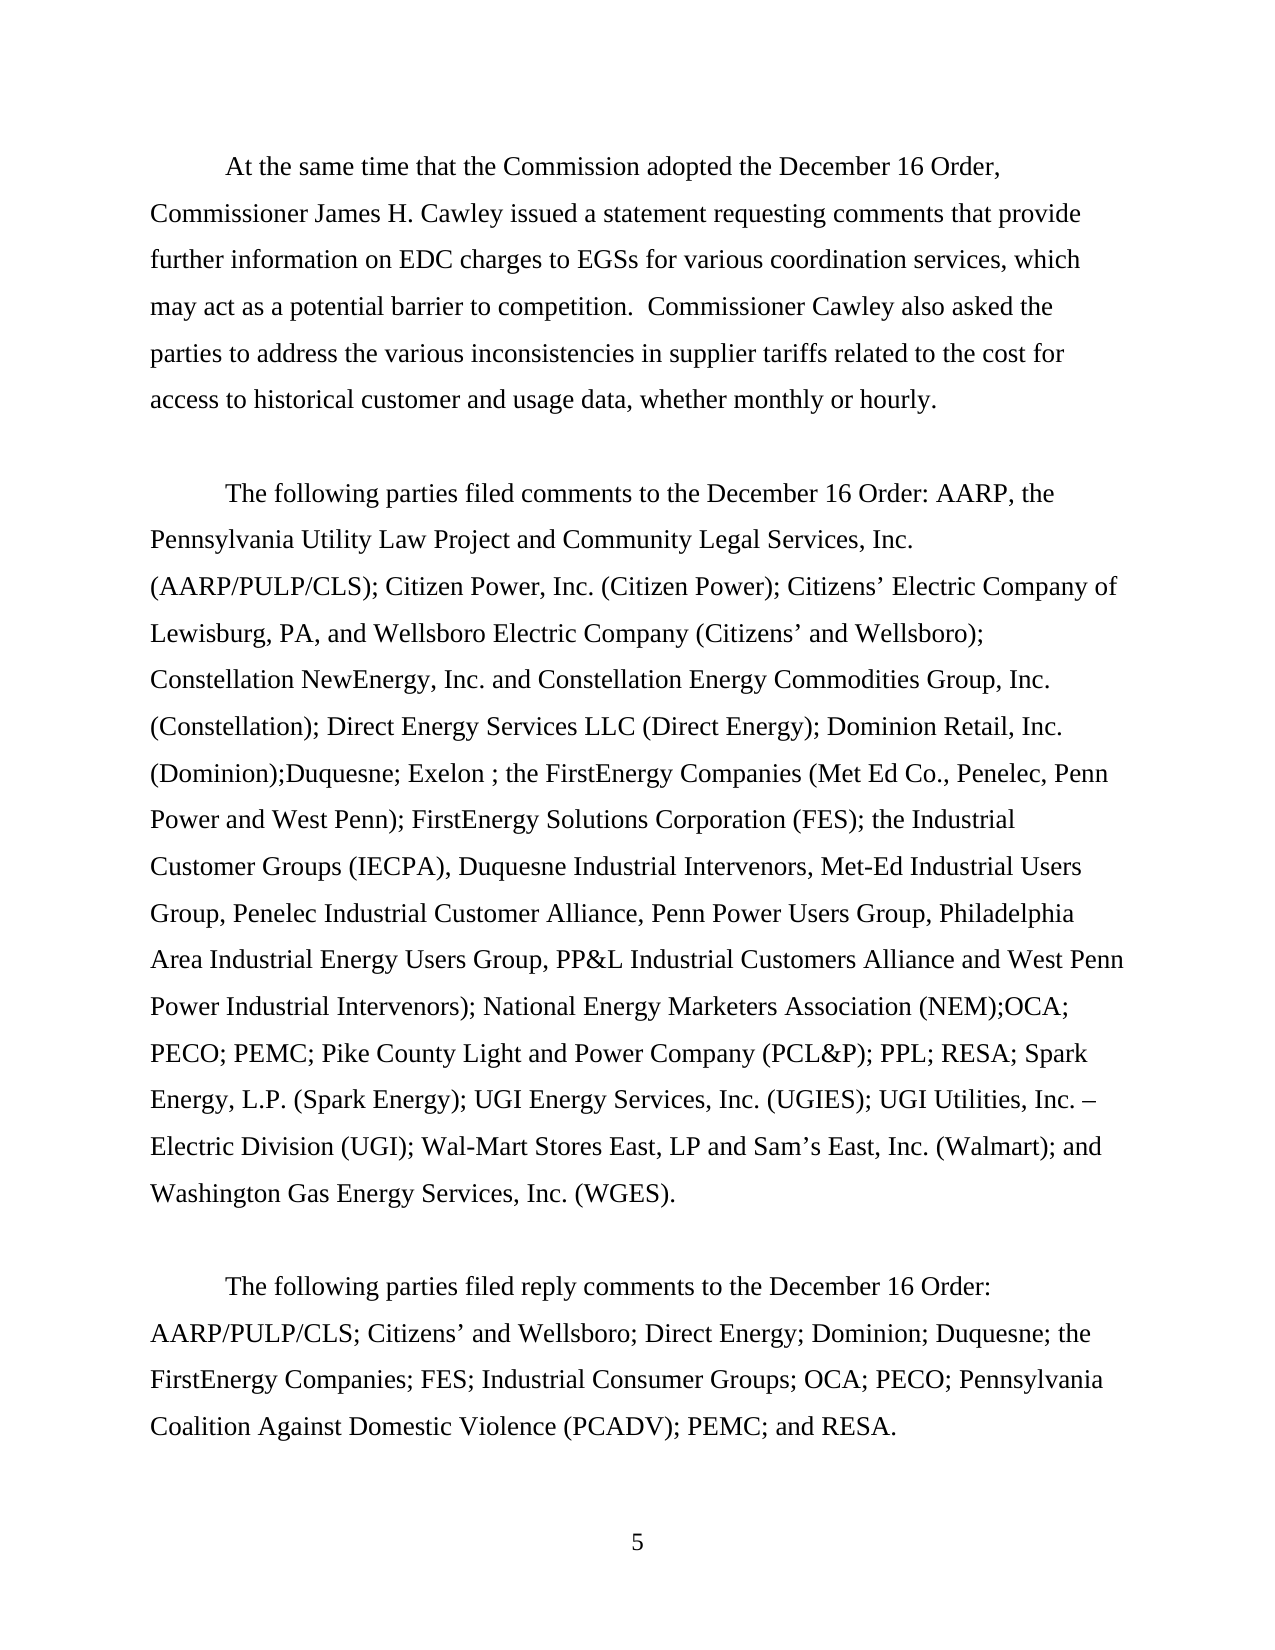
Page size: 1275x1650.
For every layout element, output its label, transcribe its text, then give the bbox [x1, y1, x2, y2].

text At the same time that the Commission adopted the December 16 Order, Commissioner James H. Cawley issued a statement requesting comments that provide further information on EDC charges to EGSs for various coordination services, which may act as a potential barrier to competition. Commissioner Cawley also asked the parties to address the various inconsistencies in supplier tariffs related to the cost for access to historical customer and usage data, whether monthly or hourly. [150, 150, 1125, 414]
text The following parties filed reply comments to the December 16 Order: AARP/PULP/CLS; Citizens’ and Wellsboro; Direct Energy; Dominion; Duquesne; the FirstEnergy Companies; FES; Industrial Consumer Groups; OCA; PECO; Pennsylvania Coalition Against Domestic Violence (PCADV); PEMC; and RESA. [150, 1270, 1125, 1441]
text The following parties filed comments to the December 16 Order: AARP, the Pennsylvania Utility Law Project and Community Legal Services, Inc. (AARP/PULP/CLS); Citizen Power, Inc. (Citizen Power); Citizens’ Electric Company of Lewisburg, PA, and Wellsboro Electric Company (Citizens’ and Wellsboro); Constellation NewEnergy, Inc. and Constellation Energy Commodities Group, Inc. (Constellation); Direct Energy Services LLC (Direct Energy); Dominion Retail, Inc. (Dominion);Duquesne; Exelon ; the FirstEnergy Companies (Met Ed Co., Penelec, Penn Power and West Penn); FirstEnergy Solutions Corporation (FES); the Industrial Customer Groups (IECPA), Duquesne Industrial Intervenors, Met-Ed Industrial Users Group, Penelec Industrial Customer Alliance, Penn Power Users Group, Philadelphia Area Industrial Energy Users Group, PP&L Industrial Customers Alliance and West Penn Power Industrial Intervenors); National Energy Marketers Association (NEM);OCA; PECO; PEMC; Pike County Light and Power Company (PCL&P); PPL; RESA; Spark Energy, L.P. (Spark Energy); UGI Energy Services, Inc. (UGIES); UGI Utilities, Inc. – Electric Division (UGI); Wal-Mart Stores East, LP and Sam’s East, Inc. (Walmart); and Washington Gas Energy Services, Inc. (WGES). [150, 477, 1125, 1208]
